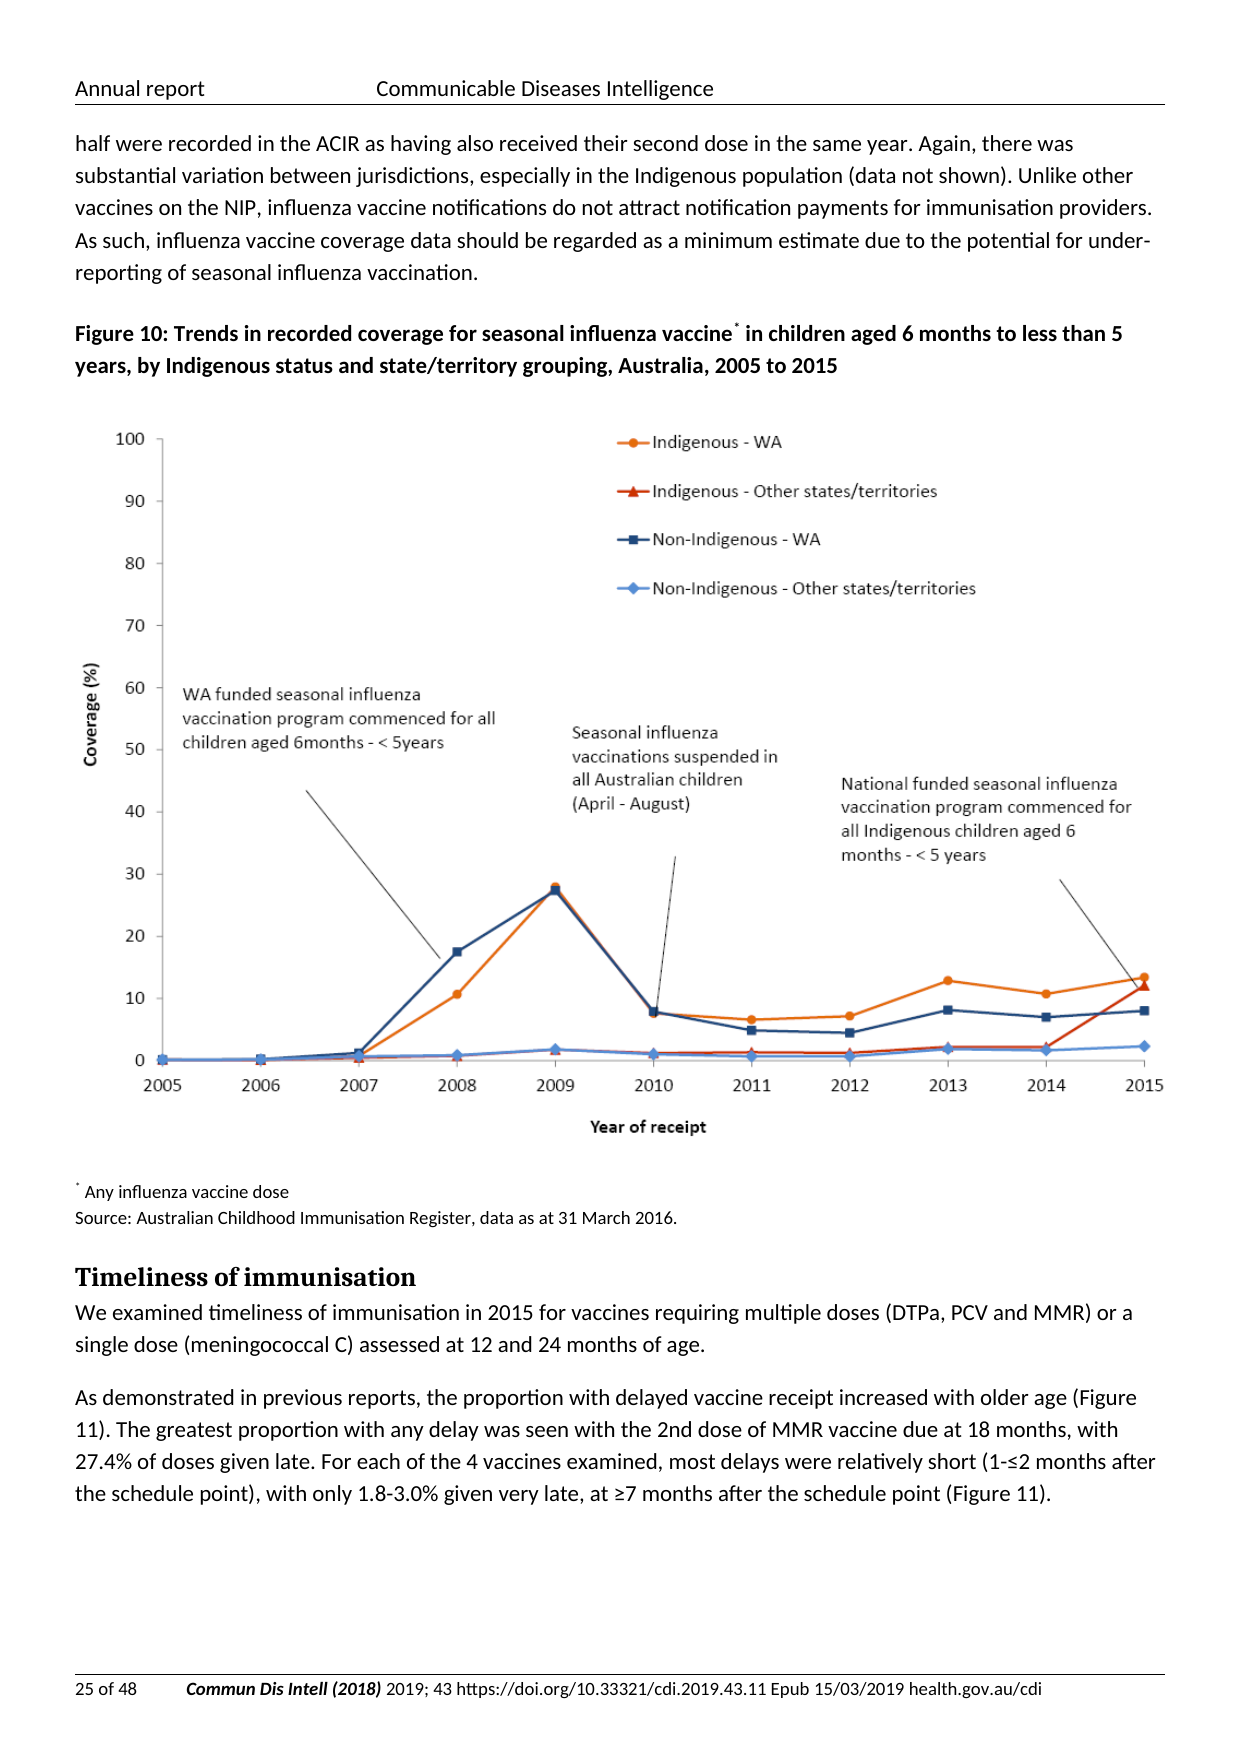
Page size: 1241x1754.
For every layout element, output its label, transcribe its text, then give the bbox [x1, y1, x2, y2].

text * Any influenza vaccine dose Source: Australian Childhood Immunisation Register, data as at 31 March 2016. [75, 1180, 1165, 1229]
text We examined timeliness of immunisation in 2015 for vaccines requiring multiple doses (DTPa, PCV and MMR) or a single dose (meningococcal C) assessed at 12 and 24 months of age. [75, 1298, 1165, 1358]
text As demonstrated in previous reports, the proportion with delayed vaccine receipt increased with older age (Figure 11). The greatest proportion with any delay was seen with the 2nd dose of MMR vaccine due at 18 months, with 27.4% of doses given late. For each of the 4 vaccines examined, most delays were relatively short (1-≤2 months after the schedule point), with only 1.8-3.0% given very late, at ≥7 months after the schedule point (Figure 11). [75, 1383, 1165, 1507]
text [75, 129, 1165, 286]
subtitle Timeliness of immunisation [75, 1262, 1165, 1293]
picture [75, 412, 1168, 1147]
text Figure 10: Trends in recorded coverage for seasonal influenza vaccine* in children aged 6 months to less than 5 years, by Indigenous status and state/territory grouping, Australia, 2005 to 2015 [75, 319, 1165, 379]
